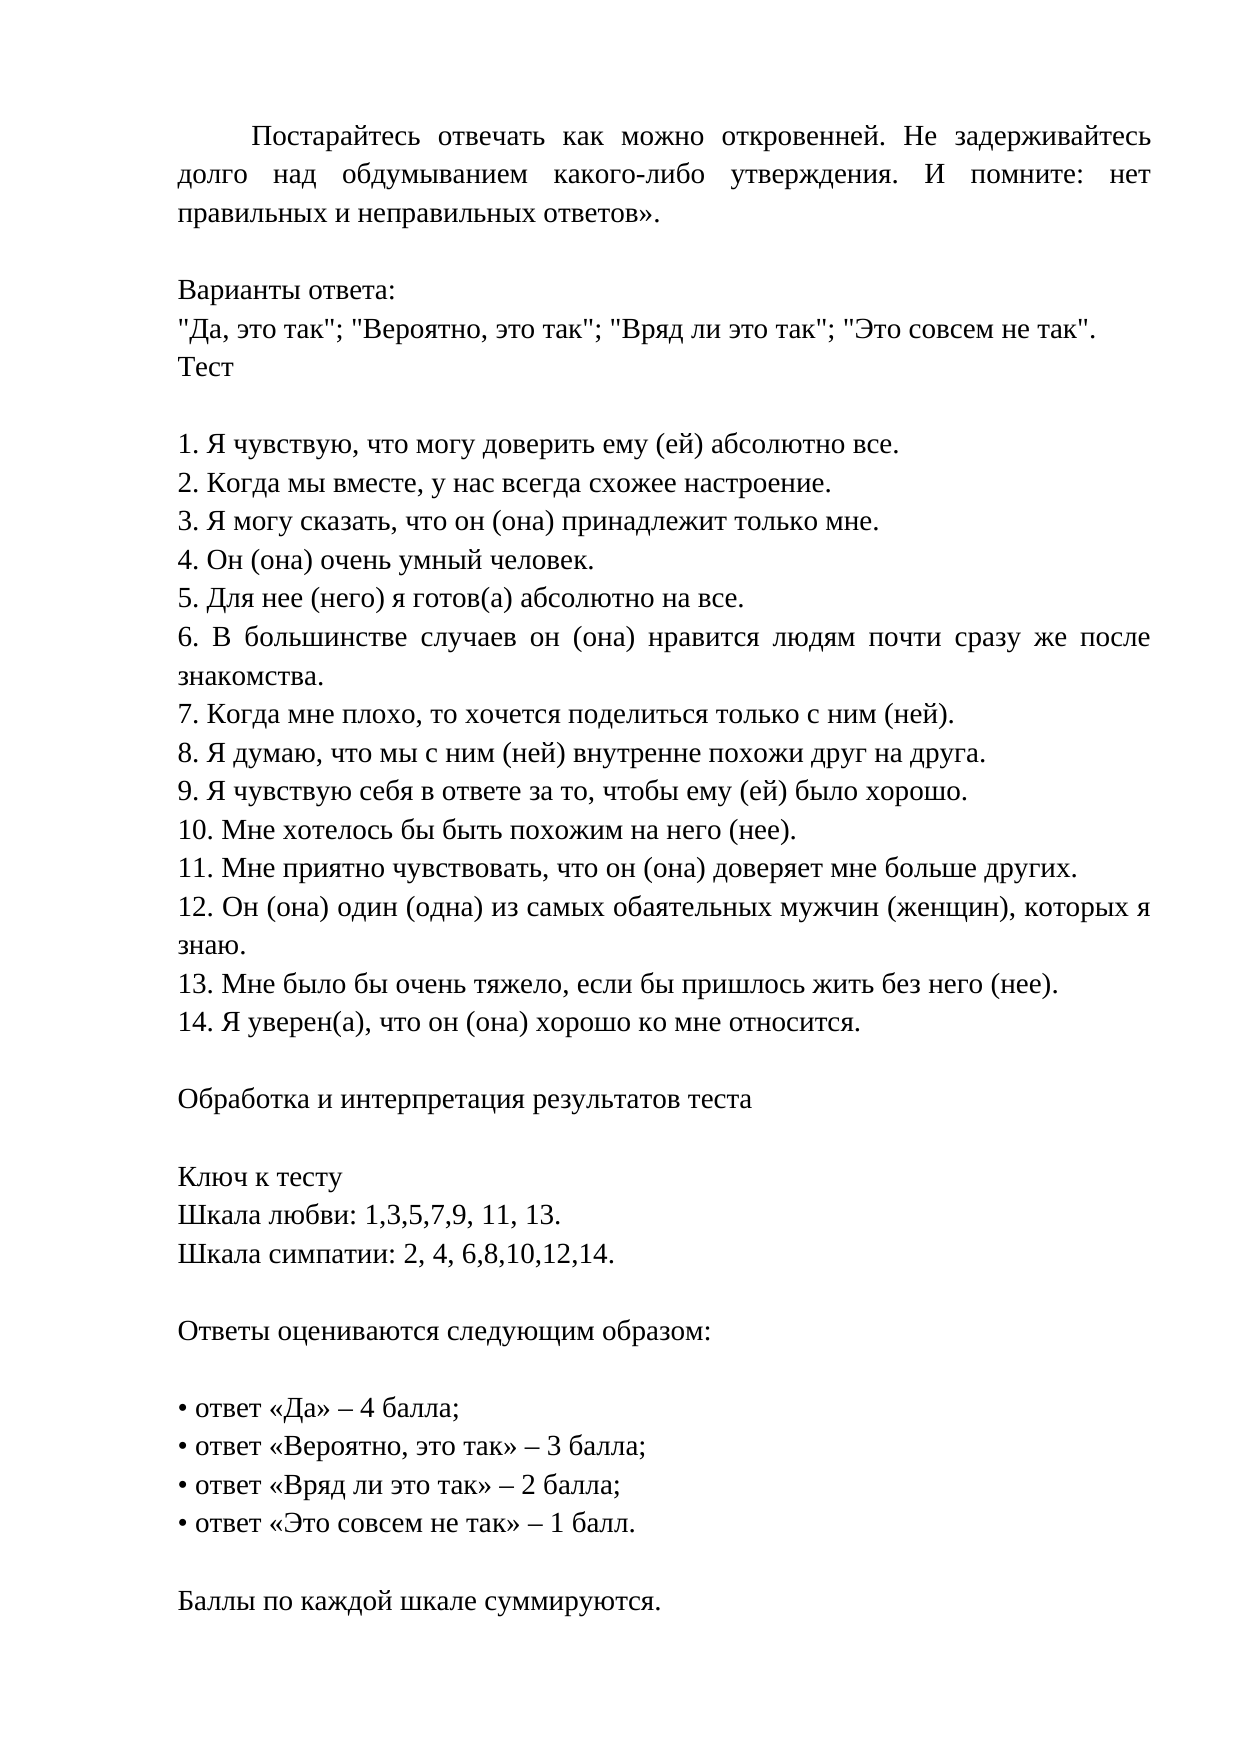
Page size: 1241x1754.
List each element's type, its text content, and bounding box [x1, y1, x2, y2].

text 9. Я чувствую себя в ответе за то, чтобы ему (ей) было хорошо. [177, 773, 1152, 807]
text Варианты ответа: [177, 272, 1152, 306]
text Шкала симпатии: 2, 4, 6,8,10,12,14. [177, 1236, 1152, 1269]
text 5. Для нее (него) я готов(а) абсолютно на все. [177, 581, 1152, 614]
text 13. Мне было бы очень тяжело, если бы пришлось жить без него (нее). [177, 966, 1152, 999]
text • ответ «Вряд ли это так» – 2 балла; [177, 1467, 1152, 1501]
text • ответ «Да» – 4 балла; [177, 1390, 1152, 1423]
text Ключ к тесту [177, 1159, 1152, 1192]
text 2. Когда мы вместе, у нас всегда схожее настроение. [177, 465, 1152, 498]
text • ответ «Вероятно, это так» – 3 балла; [177, 1428, 1152, 1462]
text Тест [177, 349, 1152, 383]
text 4. Он (она) очень умный человек. [177, 542, 1152, 576]
text 10. Мне хотелось бы быть похожим на него (нее). [177, 812, 1152, 845]
text 7. Когда мне плохо, то хочется поделиться только с ним (ней). [177, 696, 1152, 730]
text 3. Я могу сказать, что он (она) принадлежит только мне. [177, 503, 1152, 537]
text 14. Я уверен(а), что он (она) хорошо ко мне относится. [177, 1004, 1152, 1038]
text Шкала любви: 1,3,5,7,9, 11, 13. [177, 1197, 1152, 1231]
text Обработка и интерпретация результатов теста [177, 1082, 1152, 1115]
text 12. Он (она) один (одна) из самых обаятельных мужчин (женщин), которых я знаю. [177, 889, 1152, 961]
text 8. Я думаю, что мы с ним (ней) внутренне похожи друг на друга. [177, 735, 1152, 768]
text • ответ «Это совсем не так» – 1 балл. [177, 1506, 1152, 1539]
text "Да, это так"; "Вероятно, это так"; "Вряд ли это так"; "Это совсем не так". [177, 311, 1152, 344]
text Ответы оцениваются следующим образом: [177, 1313, 1152, 1346]
text 1. Я чувствую, что могу доверить ему (ей) абсолютно все. [177, 426, 1152, 460]
text 6. В большинстве случаев он (она) нравится людям почти сразу же после знакомства. [177, 619, 1152, 691]
text Постарайтесь отвечать как можно откровенней. Не задерживайтесь долго над обдумыванием какого-либо утверждения. И помните: нет правильных и неправильных ответов». [177, 118, 1152, 229]
text Баллы по каждой шкале суммируются. [177, 1583, 1152, 1616]
text 11. Мне приятно чувствовать, что он (она) доверяет мне больше других. [177, 850, 1152, 884]
